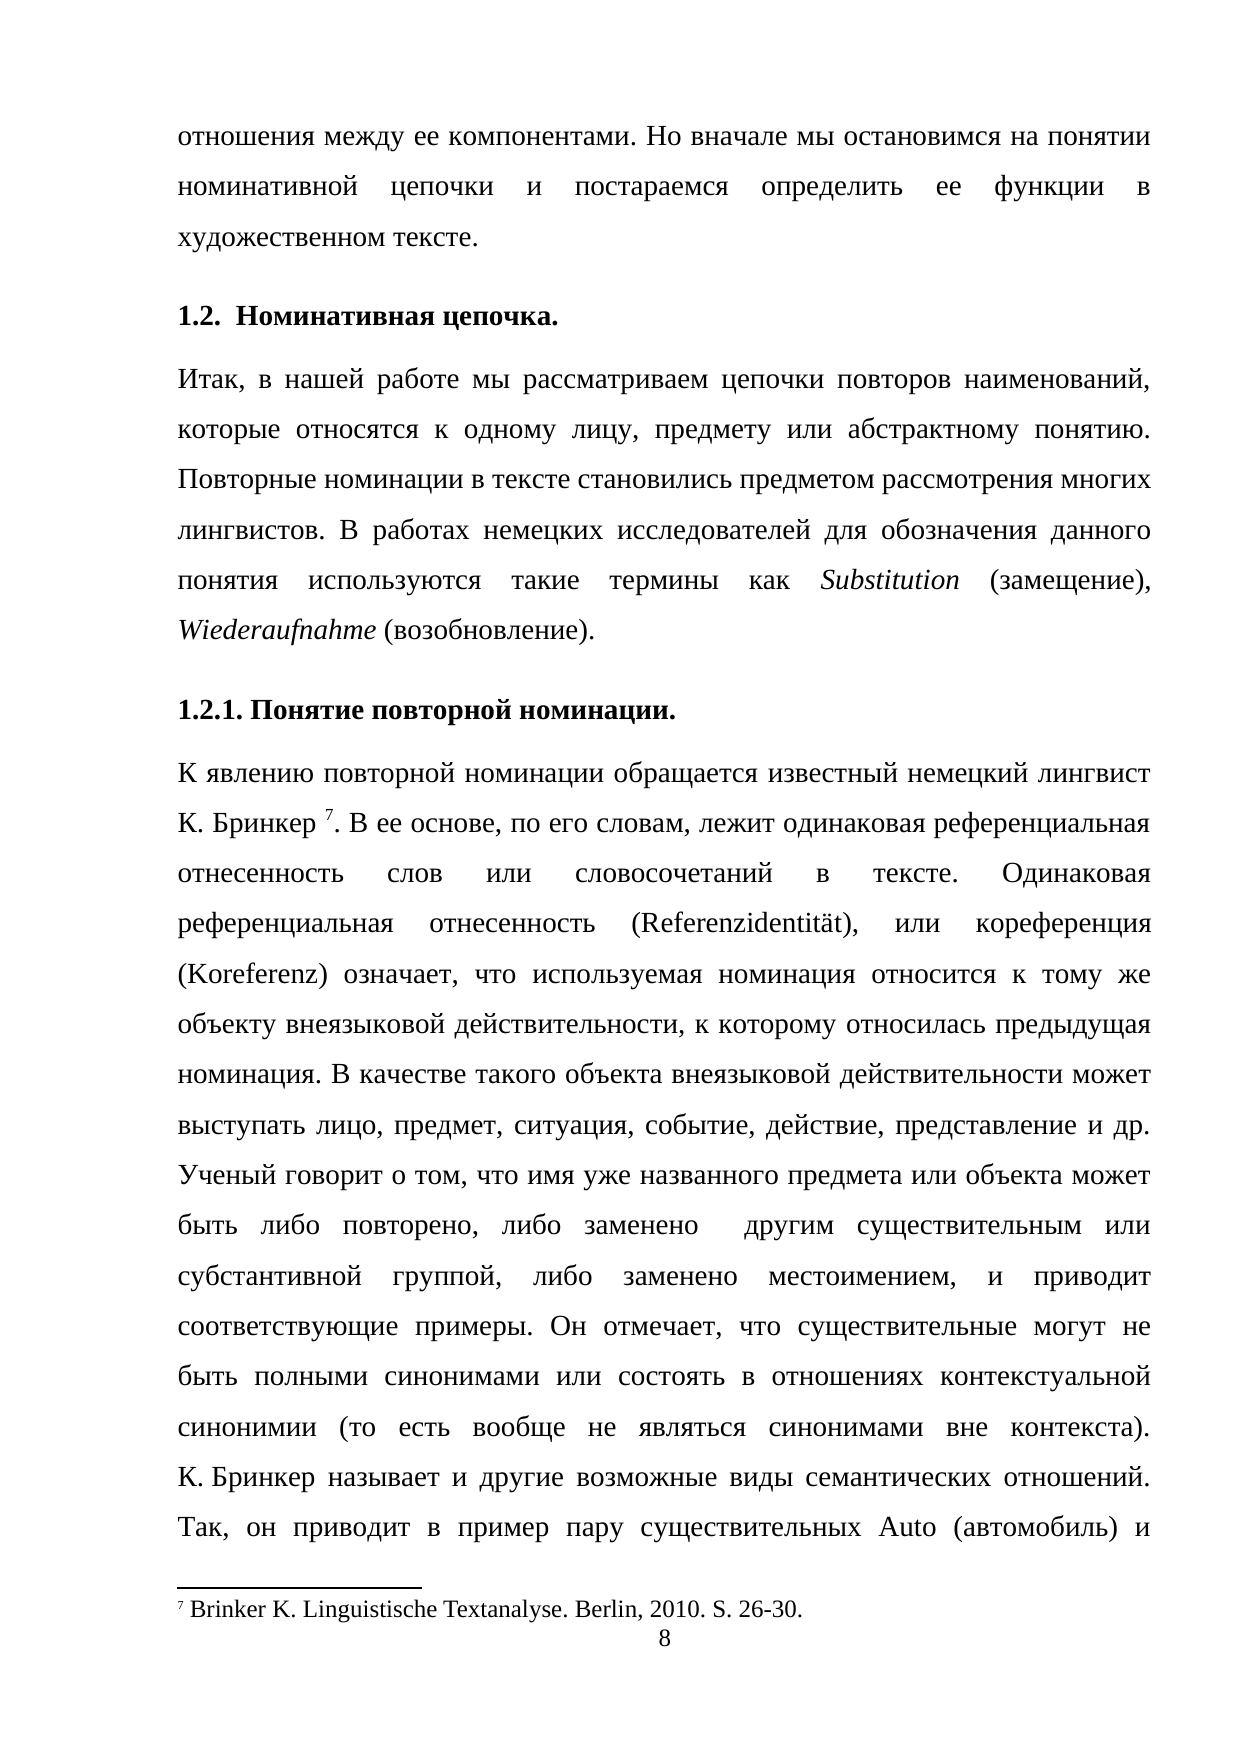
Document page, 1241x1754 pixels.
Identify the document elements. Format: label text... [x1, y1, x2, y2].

text Итак, в нашей работе мы рассматриваем цепочки повторов наименований, которые относятся к одному лицу, предмету или абстрактному понятию. Повторные номинации в тексте становились предметом рассмотрения многих лингвистов. В работах немецких исследователей для обозначения данного понятия используются такие термины как Substitution (замещение), Wiederaufnahme (возобновление). [177, 361, 1152, 646]
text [177, 755, 1152, 1543]
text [177, 118, 1152, 252]
subtitle 1.2. Номинативная цепочка. [177, 298, 1152, 332]
subtitle 1.2.1. Понятие повторной номинации. [177, 692, 1152, 726]
